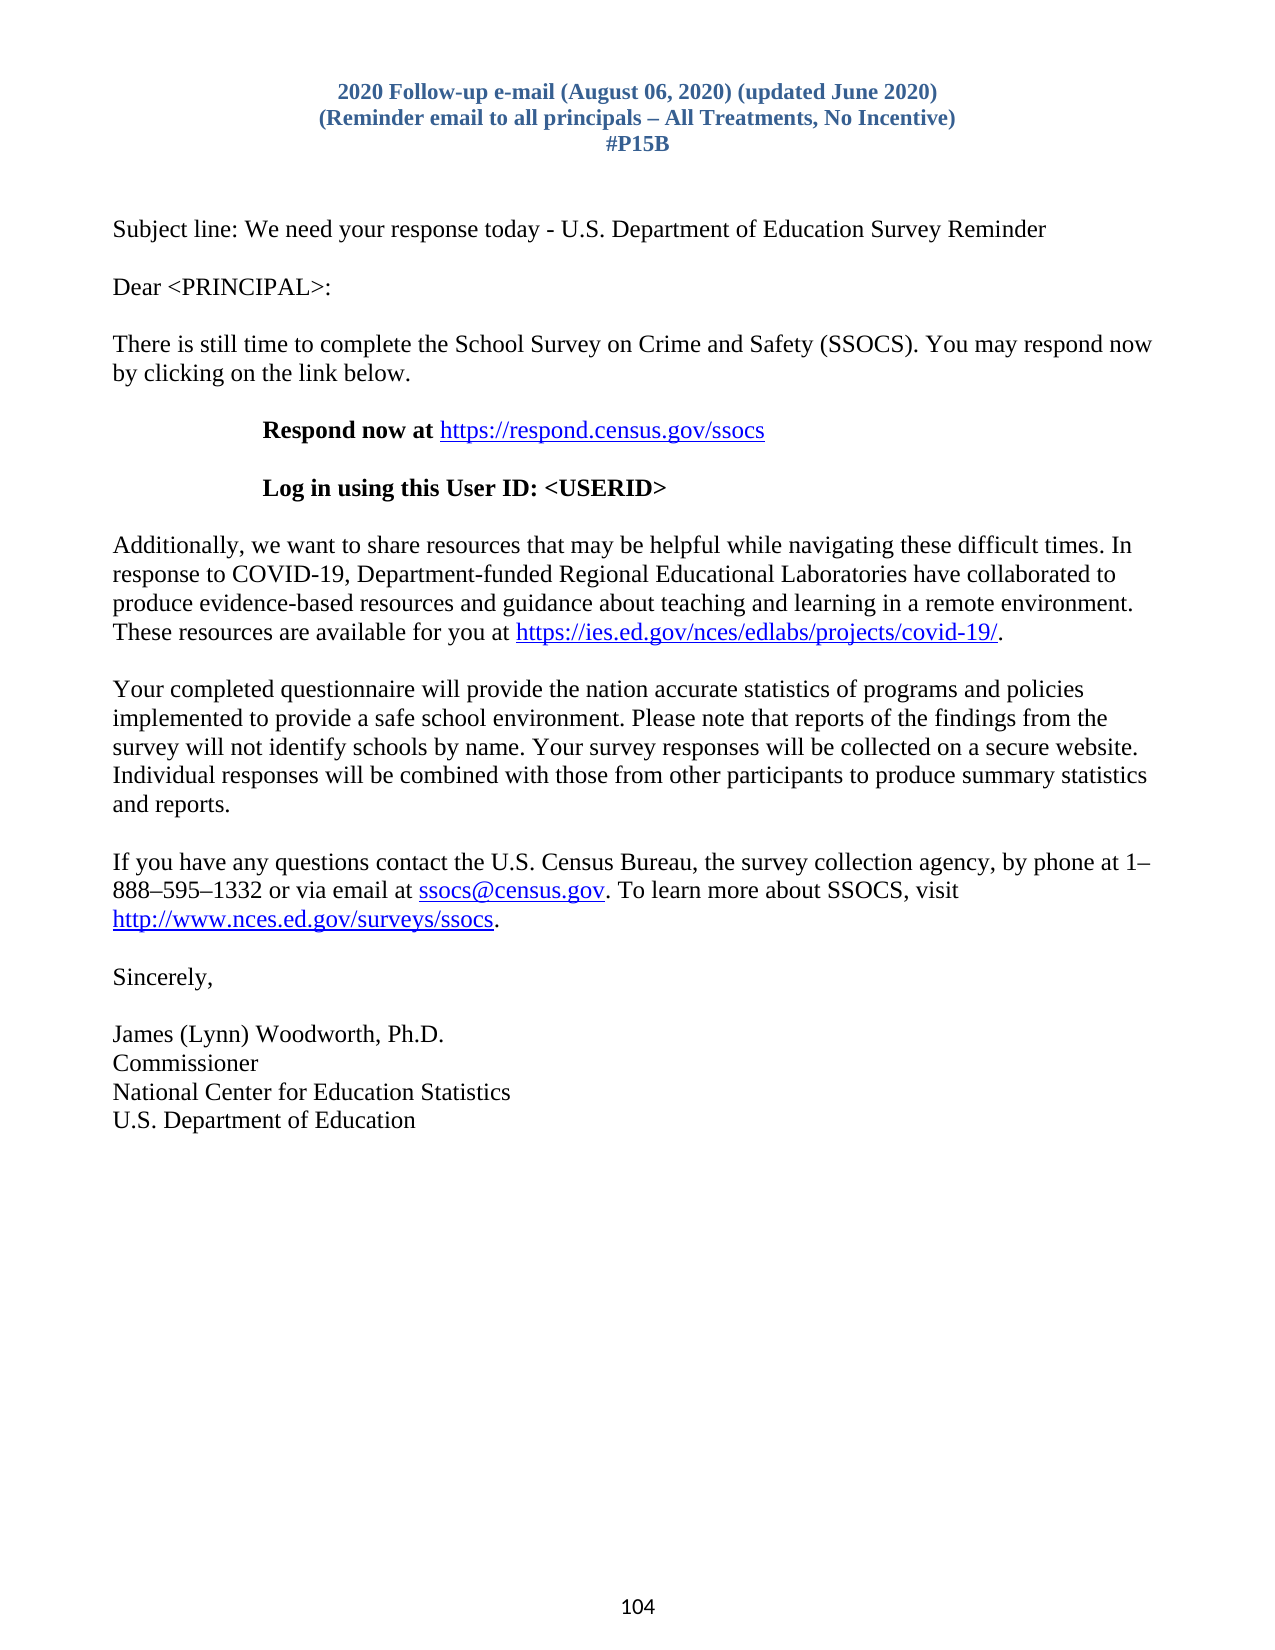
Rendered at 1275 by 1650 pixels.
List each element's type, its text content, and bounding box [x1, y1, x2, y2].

text Additionally, we want to share resources that may be helpful while navigating these difficult times. In response to COVID-19, Department-funded Regional Educational Laboratories have collaborated to produce evidence-based resources and guidance about teaching and learning in a remote environment. These resources are available for you at https://ies.ed.gov/nces/edlabs/projects/covid-19/. [112, 531, 1162, 646]
text Subject line: We need your response today - U.S. Department of Education Survey Reminder [112, 214, 1162, 243]
subtitle 2020 Follow-up e-mail (August 06, 2020) (updated June 2020) [112, 78, 1162, 104]
text Respond now at https://respond.census.gov/ssocs [112, 416, 1162, 444]
text National Center for Education Statistics [112, 1077, 1162, 1106]
text Sincerely, [112, 962, 1162, 991]
text Your completed questionnaire will provide the nation accurate statistics of programs and policies implemented to provide a safe school environment. Please note that reports of the findings from the survey will not identify schools by name. Your survey responses will be collected on a secure website. Individual responses will be combined with those from other participants to produce summary statistics and reports. [112, 674, 1162, 818]
text Log in using this User ID: <USERID> [112, 473, 1162, 502]
text Commissioner [112, 1048, 1162, 1077]
text (Reminder email to all principals – All Treatments, No Incentive) [112, 104, 1162, 130]
text U.S. Department of Education [112, 1106, 1162, 1134]
text If you have any questions contact the U.S. Census Bureau, the survey collection agency, by phone at 1–888–595–1332 or via email at ssocs@census.gov. To learn more about SSOCS, visit http://www.nces.ed.gov/surveys/ssocs. [112, 847, 1162, 933]
text Dear <PRINCIPAL>: [112, 272, 1162, 301]
text There is still time to complete the School Survey on Crime and Safety (SSOCS). You may respond now by clicking on the link below. [112, 329, 1162, 387]
text #P15B [112, 130, 1162, 157]
text James (Lynn) Woodworth, Ph.D. [112, 1019, 1162, 1048]
